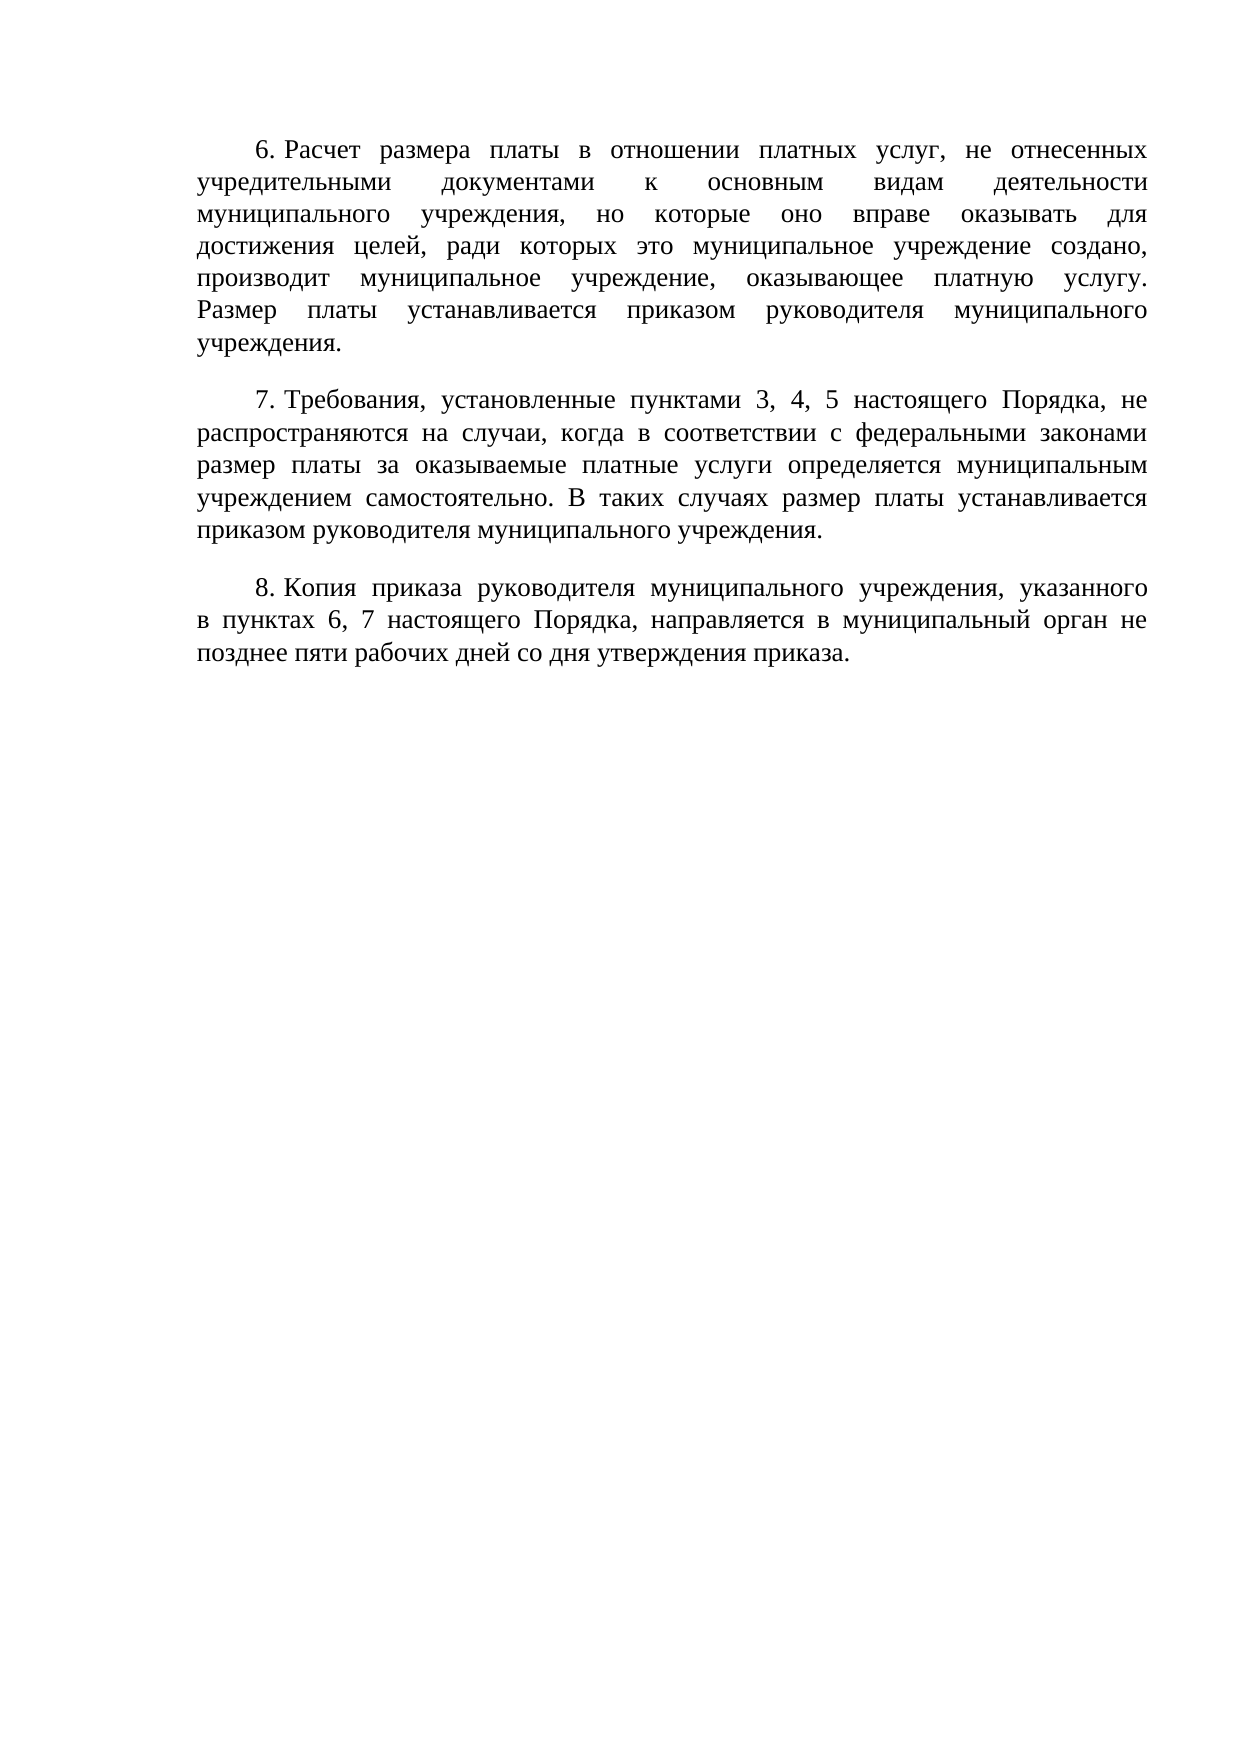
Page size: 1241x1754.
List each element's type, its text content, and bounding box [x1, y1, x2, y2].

list Копия приказа руководителя муниципального учреждения, указанного в пунктах 6, 7 настоящего Порядка, направляется в муниципальный орган не позднее пяти рабочих дней со дня утверждения приказа. [197, 570, 1149, 668]
list Расчет размера платы в отношении платных услуг, не отнесенных учредительными документами к основным видам деятельности муниципального учреждения, но которые оно вправе оказывать для достижения целей, ради которых это муниципальное учреждение создано, производит муниципальное учреждение, оказывающее платную услугу. Размер платы устанавливается приказом руководителя муниципального учреждения. [197, 132, 1149, 358]
list Требования, установленные пунктами 3, 4, 5 настоящего Порядка, не распространяются на случаи, когда в соответствии с федеральными законами размер платы за оказываемые платные услуги определяется муниципальным учреждением самостоятельно. В таких случаях размер платы устанавливается приказом руководителя муниципального учреждения. [197, 382, 1149, 545]
